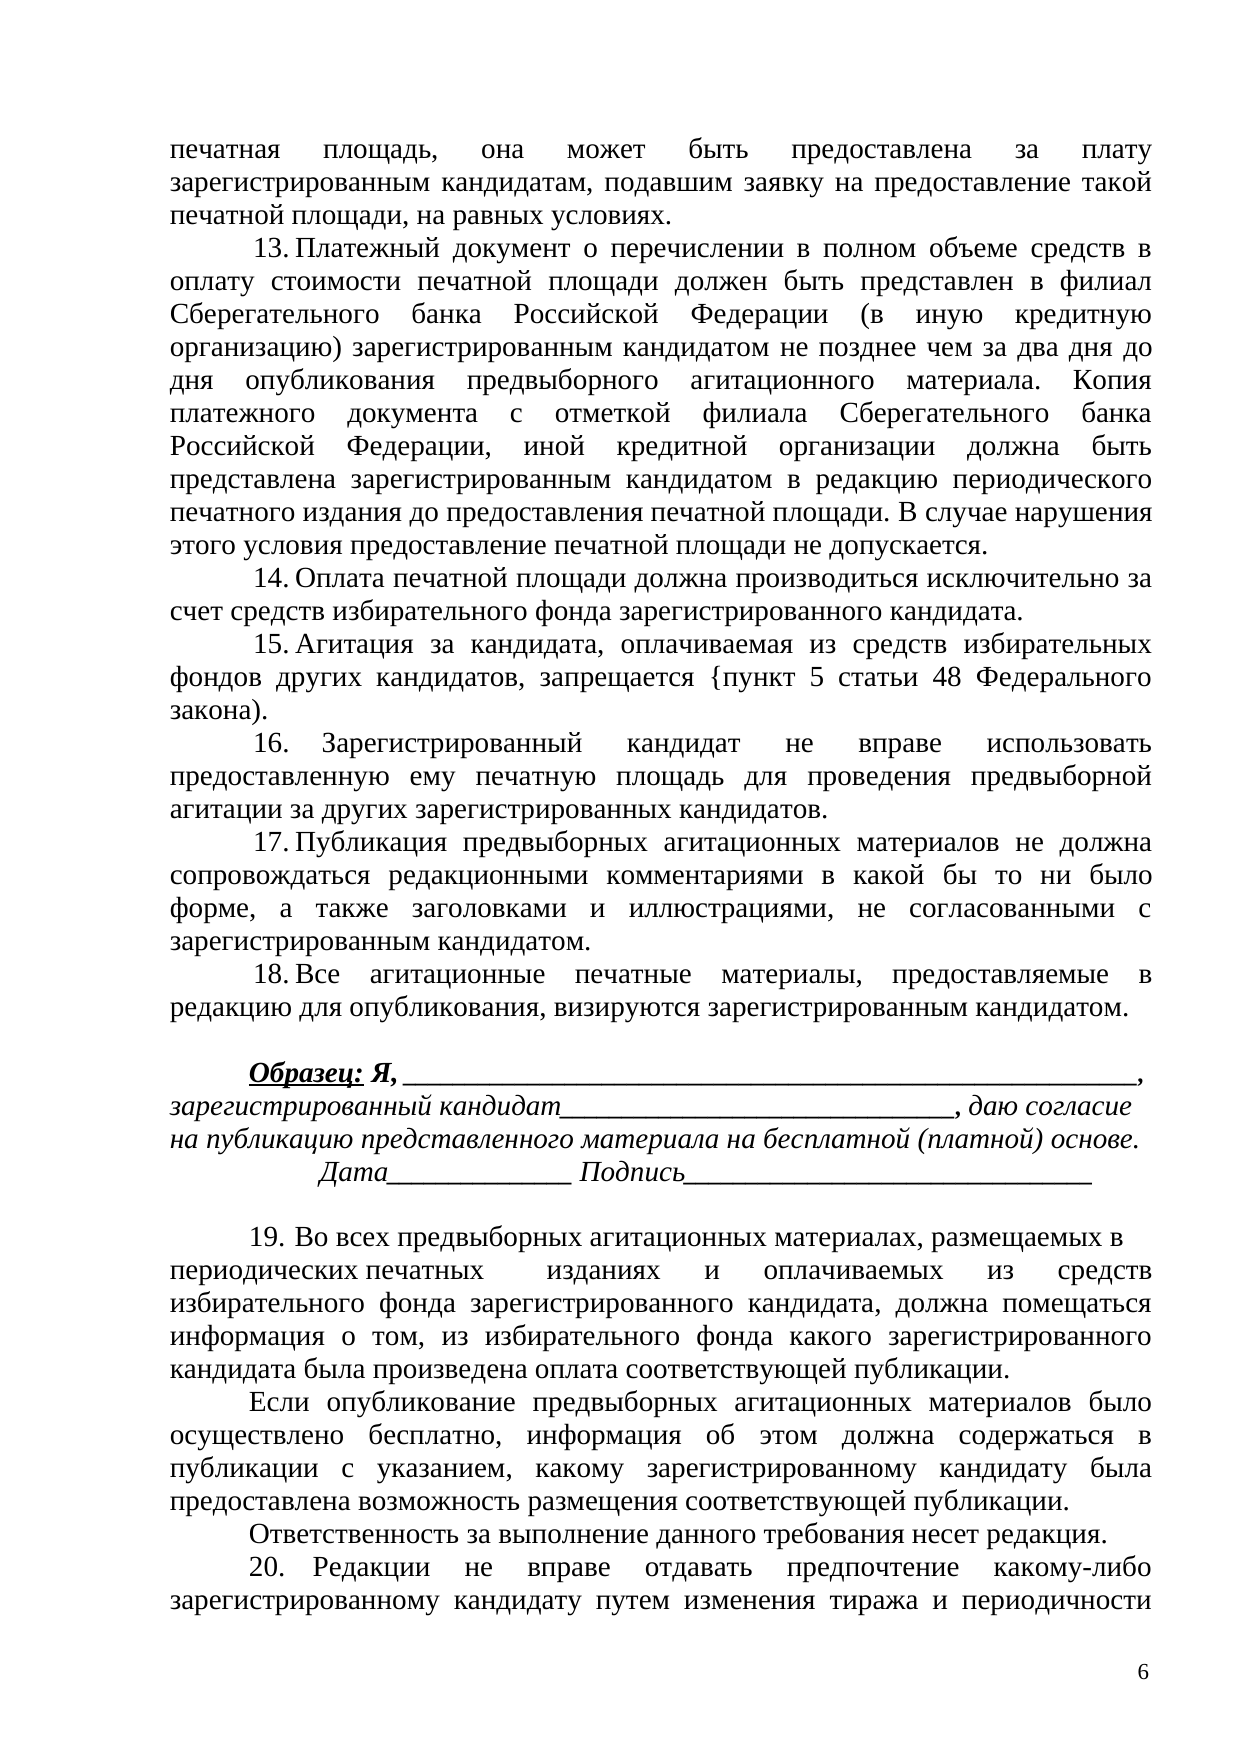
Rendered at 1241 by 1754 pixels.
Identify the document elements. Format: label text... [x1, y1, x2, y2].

list Зарегистрированный кандидат не вправе использовать предоставленную ему печатную площадь для проведения предвыборной агитации за других зарегистрированных кандидатов. [169, 726, 1153, 825]
text Если опубликование предвыборных агитационных материалов было осуществлено бесплатно, информация об этом должна содержаться в публикации с указанием, какому зарегистрированному кандидату была предоставлена возможность размещения соответствующей публикации. [169, 1385, 1153, 1517]
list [169, 1550, 1153, 1616]
list Публикация предвыборных агитационных материалов не должна сопровождаться редакционными комментариями в какой бы то ни было форме, а также заголовками и иллюстрациями, не согласованными с зарегистрированным кандидатом. [169, 825, 1153, 957]
list Агитация за кандидата, оплачиваемая из средств избирательных фондов других кандидатов, запрещается {пункт 5 статьи 48 Федерального закона). [169, 627, 1153, 726]
list Платежный документ о перечислении в полном объеме средств в оплату стоимости печатной площади должен быть представлен в филиал Сберегательного банка Российской Федерации (в иную кредитную организацию) зарегистрированным кандидатом не позднее чем за два дня до дня опубликования предвыборного агитационного материала. Копия платежного документа с отметкой филиала Сберегательного банка Российской Федерации, иной кредитной организации должна быть представлена зарегистрированным кандидатом в редакцию периодического печатного издания до предоставления печатной площади. В случае нарушения этого условия предоставление печатной площади не допускается. [169, 231, 1153, 561]
text Образец: Я, , [169, 1056, 1153, 1089]
text Ответственность за выполнение данного требования несет редакция. [169, 1517, 1153, 1550]
list Во всех предвыборных агитационных материалах, размещаемых в [169, 1220, 1153, 1253]
text зарегистрированный кандидат , даю согласие [169, 1089, 1153, 1122]
text Дата Подпись [319, 1155, 1153, 1188]
text на публикацию представленного материала на бесплатной (платной) основе. [169, 1122, 1153, 1155]
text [169, 132, 1153, 231]
list Оплата печатной площади должна производиться исключительно за счет средств избирательного фонда зарегистрированного кандидата. [169, 561, 1153, 627]
text периодических печатных изданиях и оплачиваемых из средств избирательного фонда зарегистрированного кандидата, должна помещаться информация о том, из избирательного фонда какого зарегистрированного кандидата была произведена оплата соответствующей публикации. [169, 1253, 1153, 1385]
list Все агитационные печатные материалы, предоставляемые в редакцию для опубликования, визируются зарегистрированным кандидатом. [169, 957, 1153, 1023]
